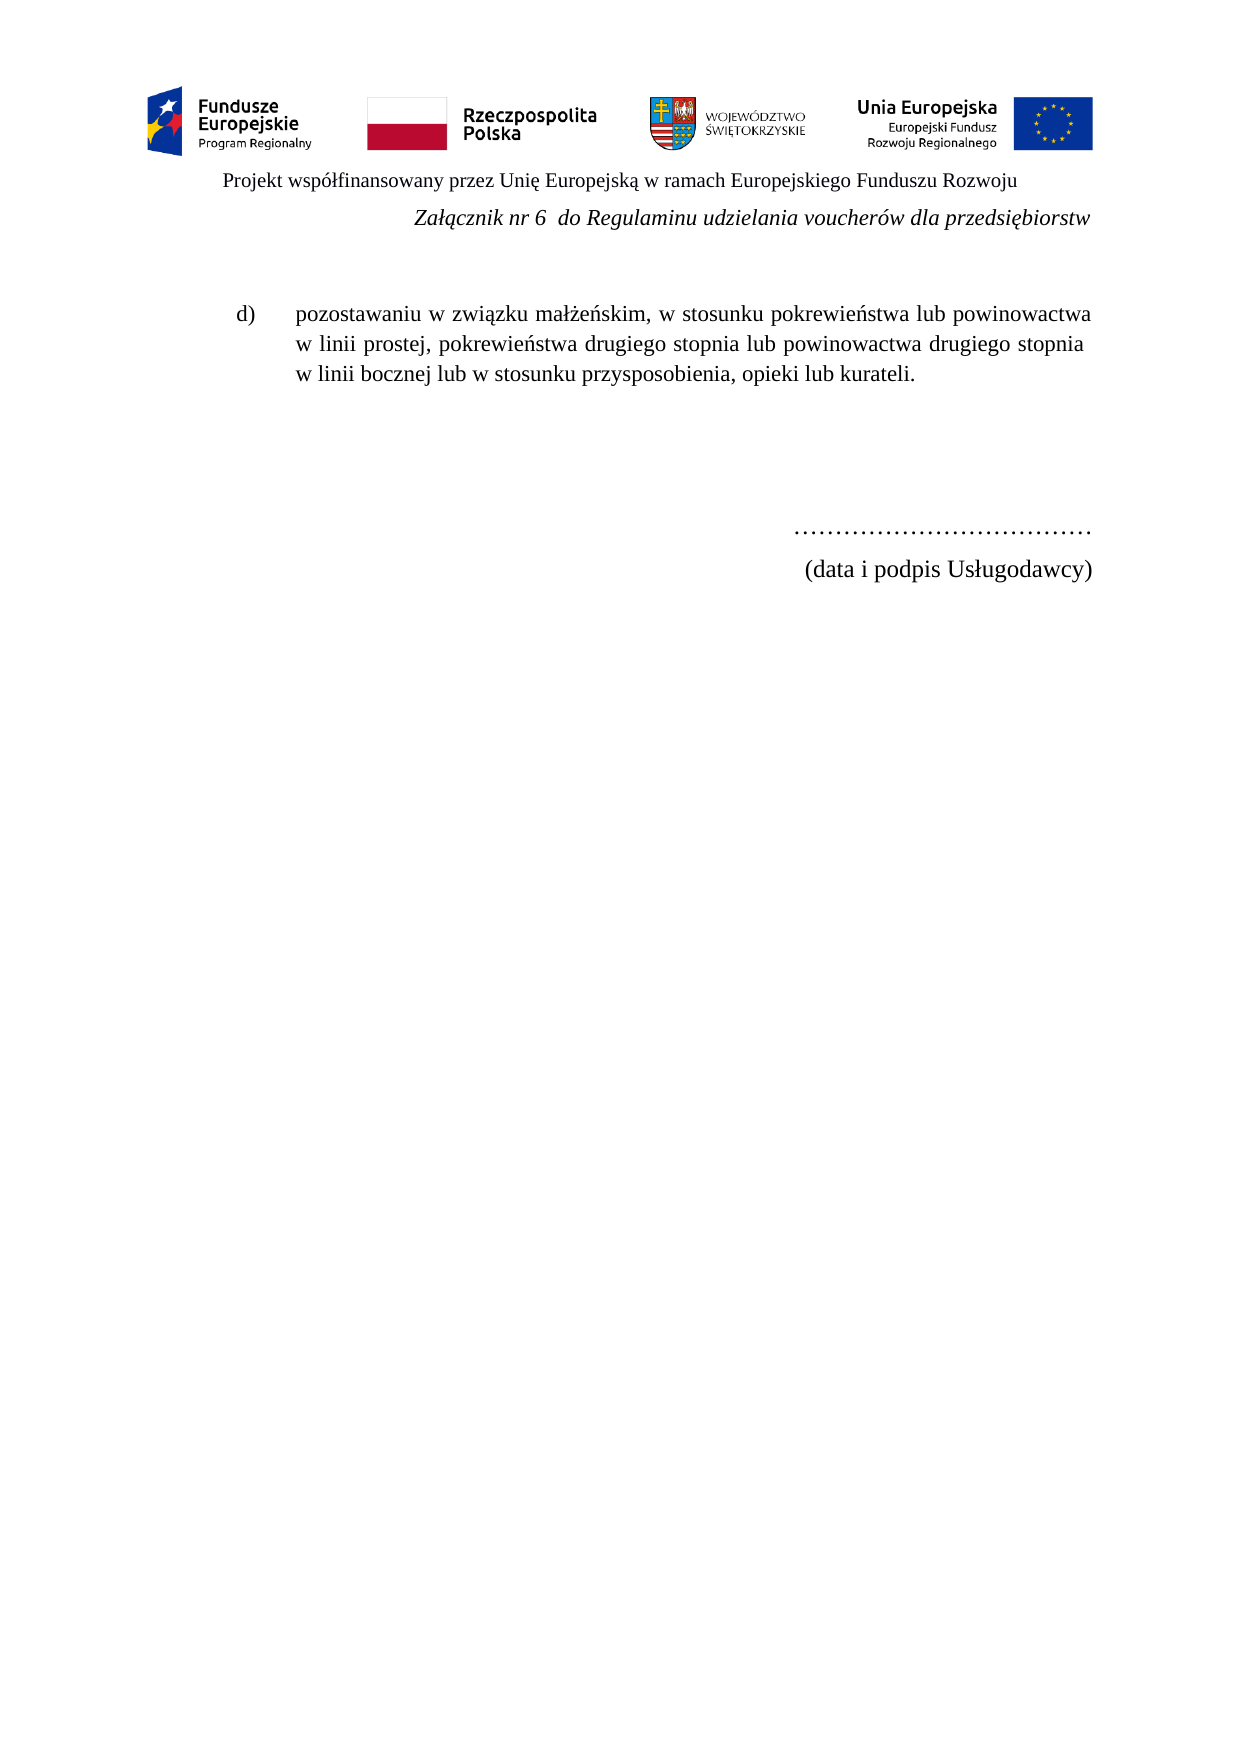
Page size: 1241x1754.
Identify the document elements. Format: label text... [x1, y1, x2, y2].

list pozostawaniu w związku małżeńskim, w stosunku pokrewieństwa lub powinowactwa w linii prostej, pokrewieństwa drugiego stopnia lub powinowactwa drugiego stopnia w linii bocznej lub w stosunku przysposobienia, opieki lub kurateli. [236, 300, 1093, 387]
picture [147, 86, 1093, 156]
text ……………………………… [148, 511, 1093, 540]
text (data i podpis Usługodawcy) [148, 554, 1093, 583]
